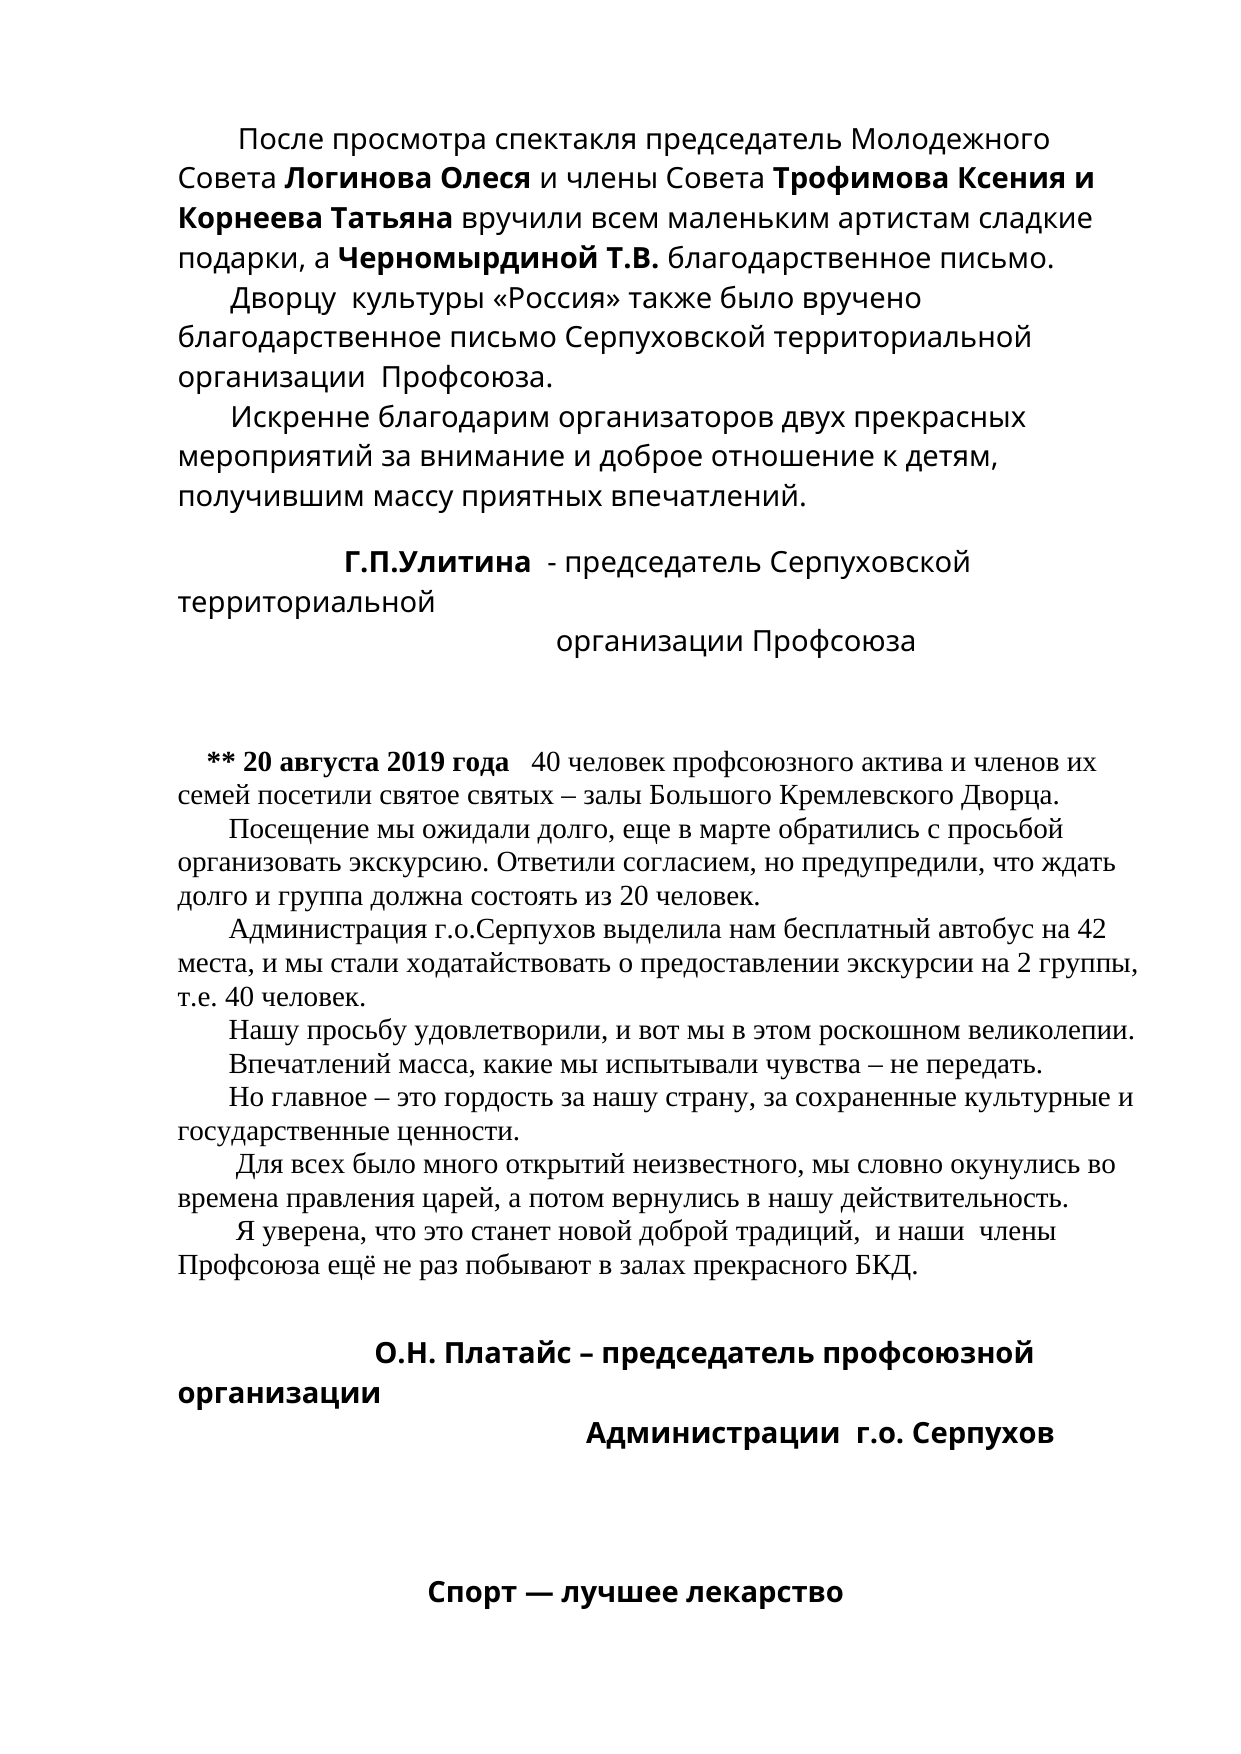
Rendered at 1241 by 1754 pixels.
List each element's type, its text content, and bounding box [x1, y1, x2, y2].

text Администрации г.о. Серпухов [177, 1412, 1152, 1452]
text ** 20 августа 2019 года 40 человек профсоюзного актива и членов их семей посетили святое святых – залы Большого Кремлевского Дворца. [177, 744, 1152, 811]
text Впечатлений масса, какие мы испытывали чувства – не передать. [177, 1046, 1152, 1079]
text Администрация г.о.Серпухов выделила нам бесплатный автобус на 42 места, и мы стали ходатайствовать о предоставлении экскурсии на 2 группы, т.е. 40 человек. [177, 912, 1152, 1012]
text Посещение мы ожидали долго, еще в марте обратились с просьбой организовать экскурсию. Ответили согласием, но предупредили, что ждать долго и группа должна состоять из 20 человек. [177, 811, 1152, 912]
text Г.П.Улитина - председатель Серпуховской территориальной [177, 541, 1152, 621]
text Искренне благодарим организаторов двух прекрасных мероприятий за внимание и доброе отношение к детям, получившим массу приятных впечатлений. [177, 396, 1152, 515]
text Но главное – это гордость за нашу страну, за сохраненные культурные и государственные ценности. [177, 1079, 1152, 1146]
text Я уверена, что это станет новой доброй традиций, и наши члены Профсоюза ещё не раз побывают в залах прекрасного БКД. [177, 1213, 1152, 1281]
text Для всех было много открытий неизвестного, мы словно окунулись во времена правления царей, а потом вернулись в нашу действительность. [177, 1146, 1152, 1213]
text Спорт — лучшее лекарство [177, 1571, 1152, 1611]
text организации Профсоюза [177, 621, 1152, 660]
text О.Н. Платайс – председатель профсоюзной организации [177, 1333, 1152, 1412]
text После просмотра спектакля председатель Молодежного Совета Логинова Олеся и члены Совета Трофимова Ксения и Корнеева Татьяна вручили всем маленьким артистам сладкие подарки, а Черномырдиной Т.В. благодарственное письмо. [177, 118, 1152, 277]
text Дворцу культуры «Россия» также было вручено благодарственное письмо Серпуховской территориальной организации Профсоюза. [177, 277, 1152, 396]
text Нашу просьбу удовлетворили, и вот мы в этом роскошном великолепии. [177, 1012, 1152, 1046]
